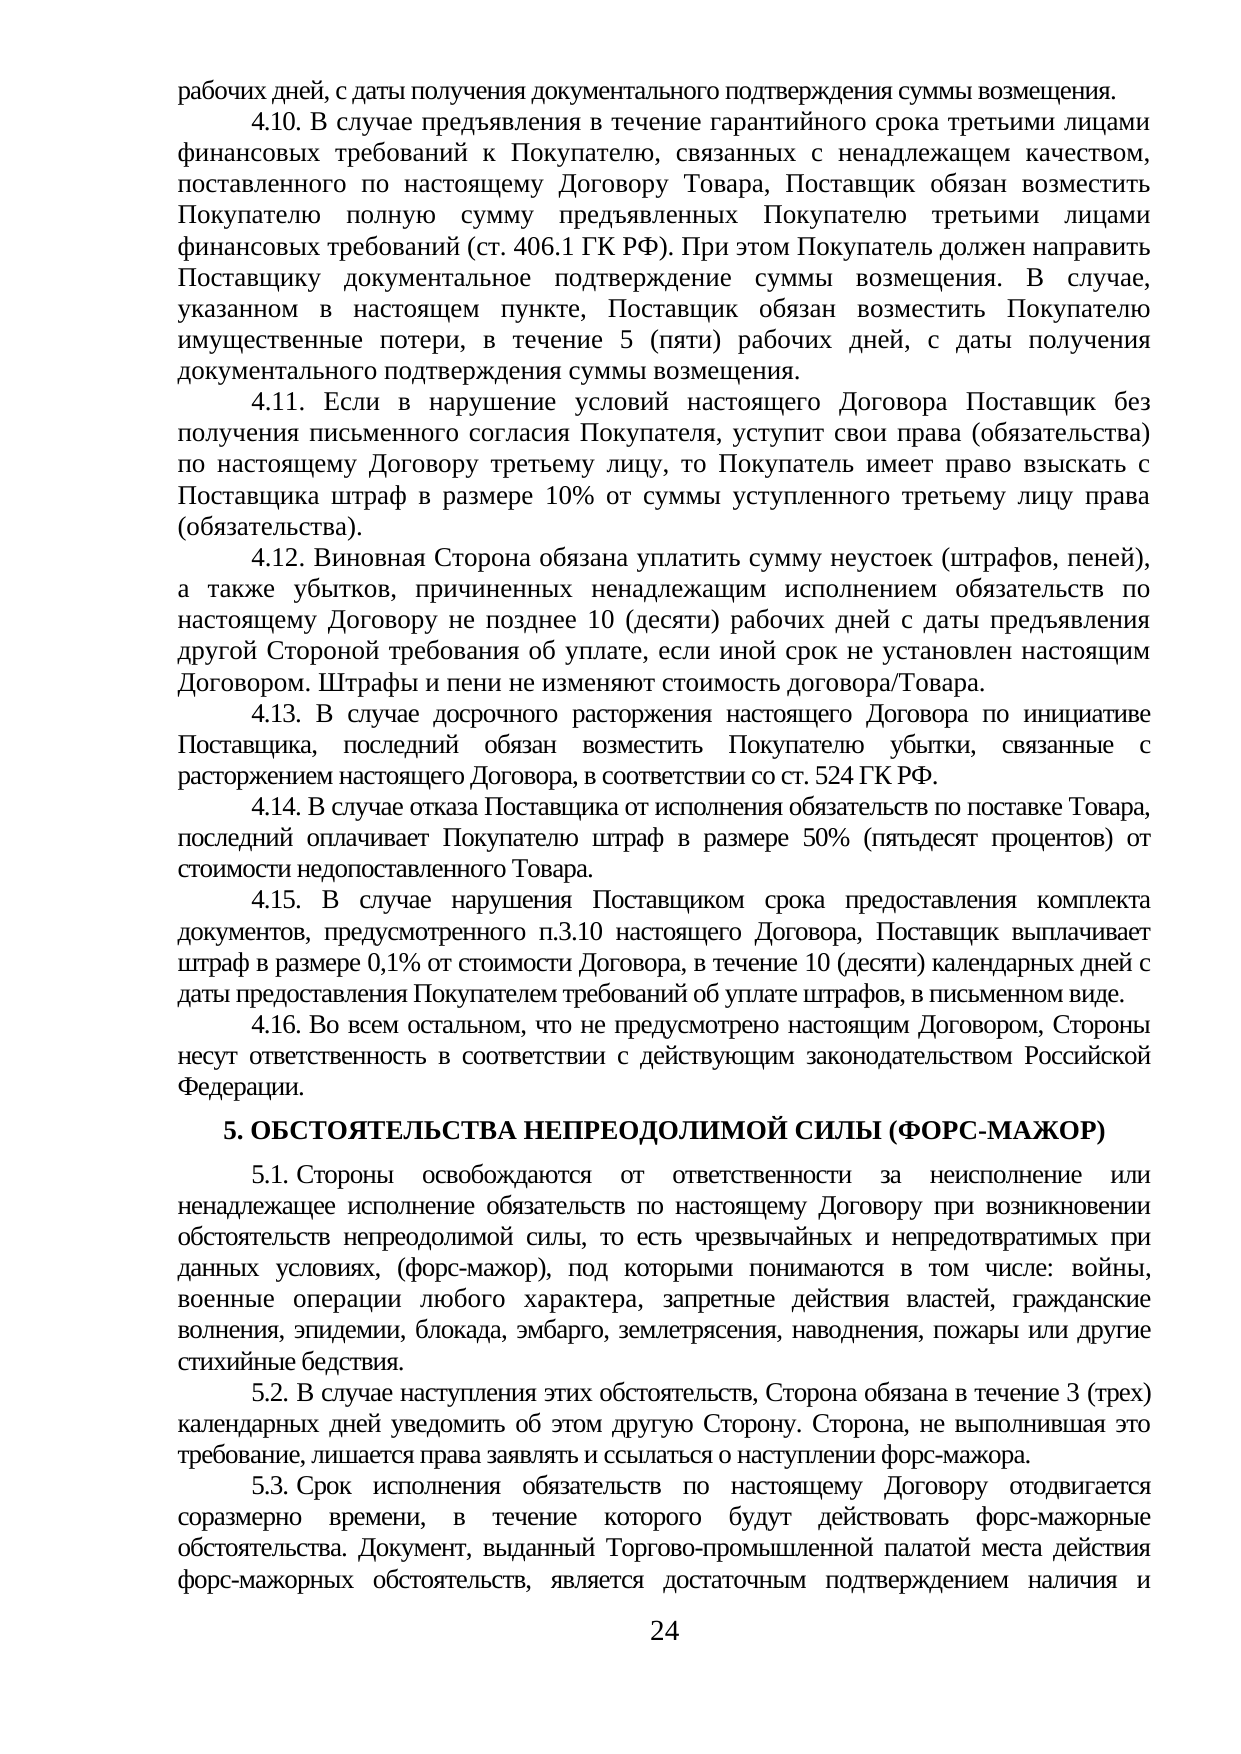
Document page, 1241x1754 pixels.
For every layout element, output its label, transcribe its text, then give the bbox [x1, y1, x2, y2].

text 5. ОБСТОЯТЕЛЬСТВА НЕПРЕОДОЛИМОЙ СИЛЫ (ФОРС-МАЖОР) [177, 1114, 1152, 1145]
text 4.13. В случае досрочного расторжения настоящего Договора по инициативе Поставщика, последний обязан возместить Покупателю убытки, связанные с расторжением настоящего Договора, в соответствии со ст. 524 ГК РФ. [177, 697, 1152, 790]
text 5.2. В случае наступления этих обстоятельств, Сторона обязана в течение 3 (трех) календарных дней уведомить об этом другую Сторону. Сторона, не выполнившая это требование, лишается права заявлять и ссылаться о наступлении форс-мажора. [177, 1376, 1152, 1469]
text 4.14. В случае отказа Поставщика от исполнения обязательств по поставке Товара, последний оплачивает Покупателю штраф в размере 50% (пятьдесят процентов) от стоимости недопоставленного Товара. [177, 790, 1152, 884]
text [177, 1469, 1152, 1594]
text 4.12. Виновная Сторона обязана уплатить сумму неустоек (штрафов, пеней), а также убытков, причиненных ненадлежащим исполнением обязательств по настоящему Договору не позднее 10 (десяти) рабочих дней с даты предъявления другой Стороной требования об уплате, если иной срок не установлен настоящим Договором. Штрафы и пени не изменяют стоимость договора/Товара. [177, 541, 1152, 697]
text 4.16. Во всем остальном, что не предусмотрено настоящим Договором, Стороны несут ответственность в соответствии с действующим законодательством Российской Федерации. [177, 1008, 1152, 1102]
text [177, 74, 1152, 105]
text 4.11. Если в нарушение условий настоящего Договора Поставщик без получения письменного согласия Покупателя, уступит свои права (обязательства) по настоящему Договору третьему лицу, то Покупатель имеет право взыскать с Поставщика штраф в размере 10% от суммы уступленного третьему лицу права (обязательства). [177, 385, 1152, 541]
text 4.15. В случае нарушения Поставщиком срока предоставления комплекта документов, предусмотренного п.3.10 настоящего Договора, Поставщик выплачивает штраф в размере 0,1% от стоимости Договора, в течение 10 (десяти) календарных дней с даты предоставления Покупателем требований об уплате штрафов, в письменном виде. [177, 884, 1152, 1008]
text 4.10. В случае предъявления в течение гарантийного срока третьими лицами финансовых требований к Покупателю, связанных с ненадлежащем качеством, поставленного по настоящему Договору Товара, Поставщик обязан возместить Покупателю полную сумму предъявленных Покупателю третьими лицами финансовых требований (ст. 406.1 ГК РФ). При этом Покупатель должен направить Поставщику документальное подтверждение суммы возмещения. В случае, указанном в настоящем пункте, Поставщик обязан возместить Покупателю имущественные потери, в течение 5 (пяти) рабочих дней, с даты получения документального подтверждения суммы возмещения. [177, 105, 1152, 385]
text 5.1. Стороны освобождаются от ответственности за неисполнение или ненадлежащее исполнение обязательств по настоящему Договору при возникновении обстоятельств непреодолимой силы, то есть чрезвычайных и непредотвратимых при данных условиях, (форс-мажор), под которыми понимаются в том числе: войны, военные операции любого характера, запретные действия властей, гражданские волнения, эпидемии, блокада, эмбарго, землетрясения, наводнения, пожары или другие стихийные бедствия. [177, 1158, 1152, 1376]
